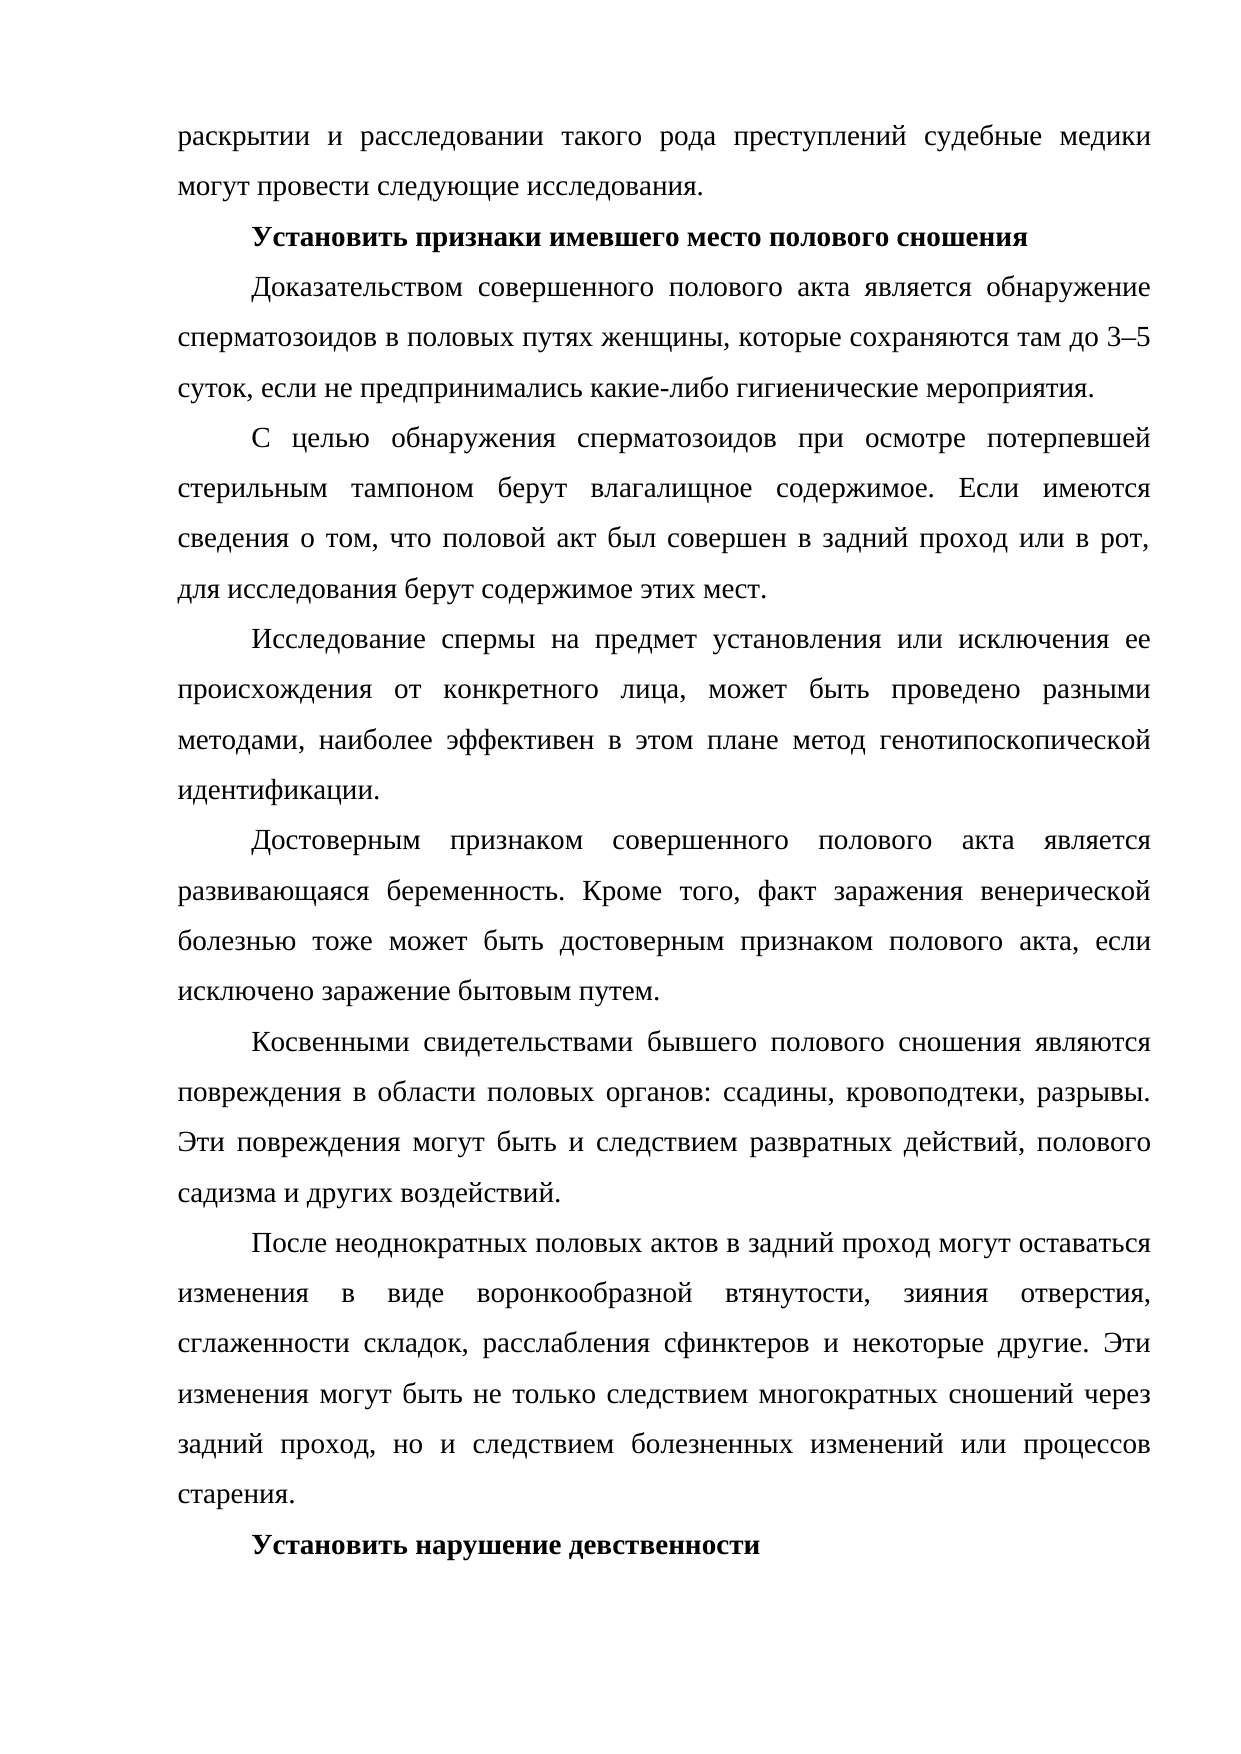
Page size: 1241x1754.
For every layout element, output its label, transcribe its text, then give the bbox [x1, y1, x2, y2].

text Достоверным признаком совершенного полового акта является развивающаяся беременность. Кроме того, факт заражения венерической болезнью тоже может быть достоверным признаком полового акта, если исключено заражение бытовым путем. [177, 822, 1152, 1007]
text Косвенными свидетельствами бывшего полового сношения являются повреждения в области половых органов: ссадины, кровоподтеки, разрывы. Эти повреждения могут быть и следствием развратных действий, полового садизма и других воздействий. [177, 1024, 1152, 1208]
text Установить признаки имевшего место полового сношения [177, 219, 1152, 252]
text После неоднократных половых актов в задний проход могут оставаться изменения в виде воронкообразной втянутости, зияния отверстия, сглаженности складок, расслабления сфинктеров и некоторые другие. Эти изменения могут быть не только следствием многократных сношений через задний проход, но и следствием болезненных изменений или процессов старения. [177, 1225, 1152, 1510]
text Установить нарушение девственности [177, 1527, 1152, 1560]
text Исследование спермы на предмет установления или исключения ее происхождения от конкретного лица, может быть проведено разными методами, наиболее эффективен в этом плане метод генотипоскопической идентификации. [177, 621, 1152, 806]
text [177, 118, 1152, 202]
text С целью обнаружения сперматозоидов при осмотре потерпевшей стерильным тампоном берут влагалищное содержимое. Если имеются сведения о том, что половой акт был совершен в задний проход или в рот, для исследования берут содержимое этих мест. [177, 420, 1152, 604]
text Доказательством совершенного полового акта является обнаружение сперматозоидов в половых путях женщины, которые сохраняются там до 3–5 суток, если не предпринимались какие-либо гигиенические мероприятия. [177, 269, 1152, 403]
